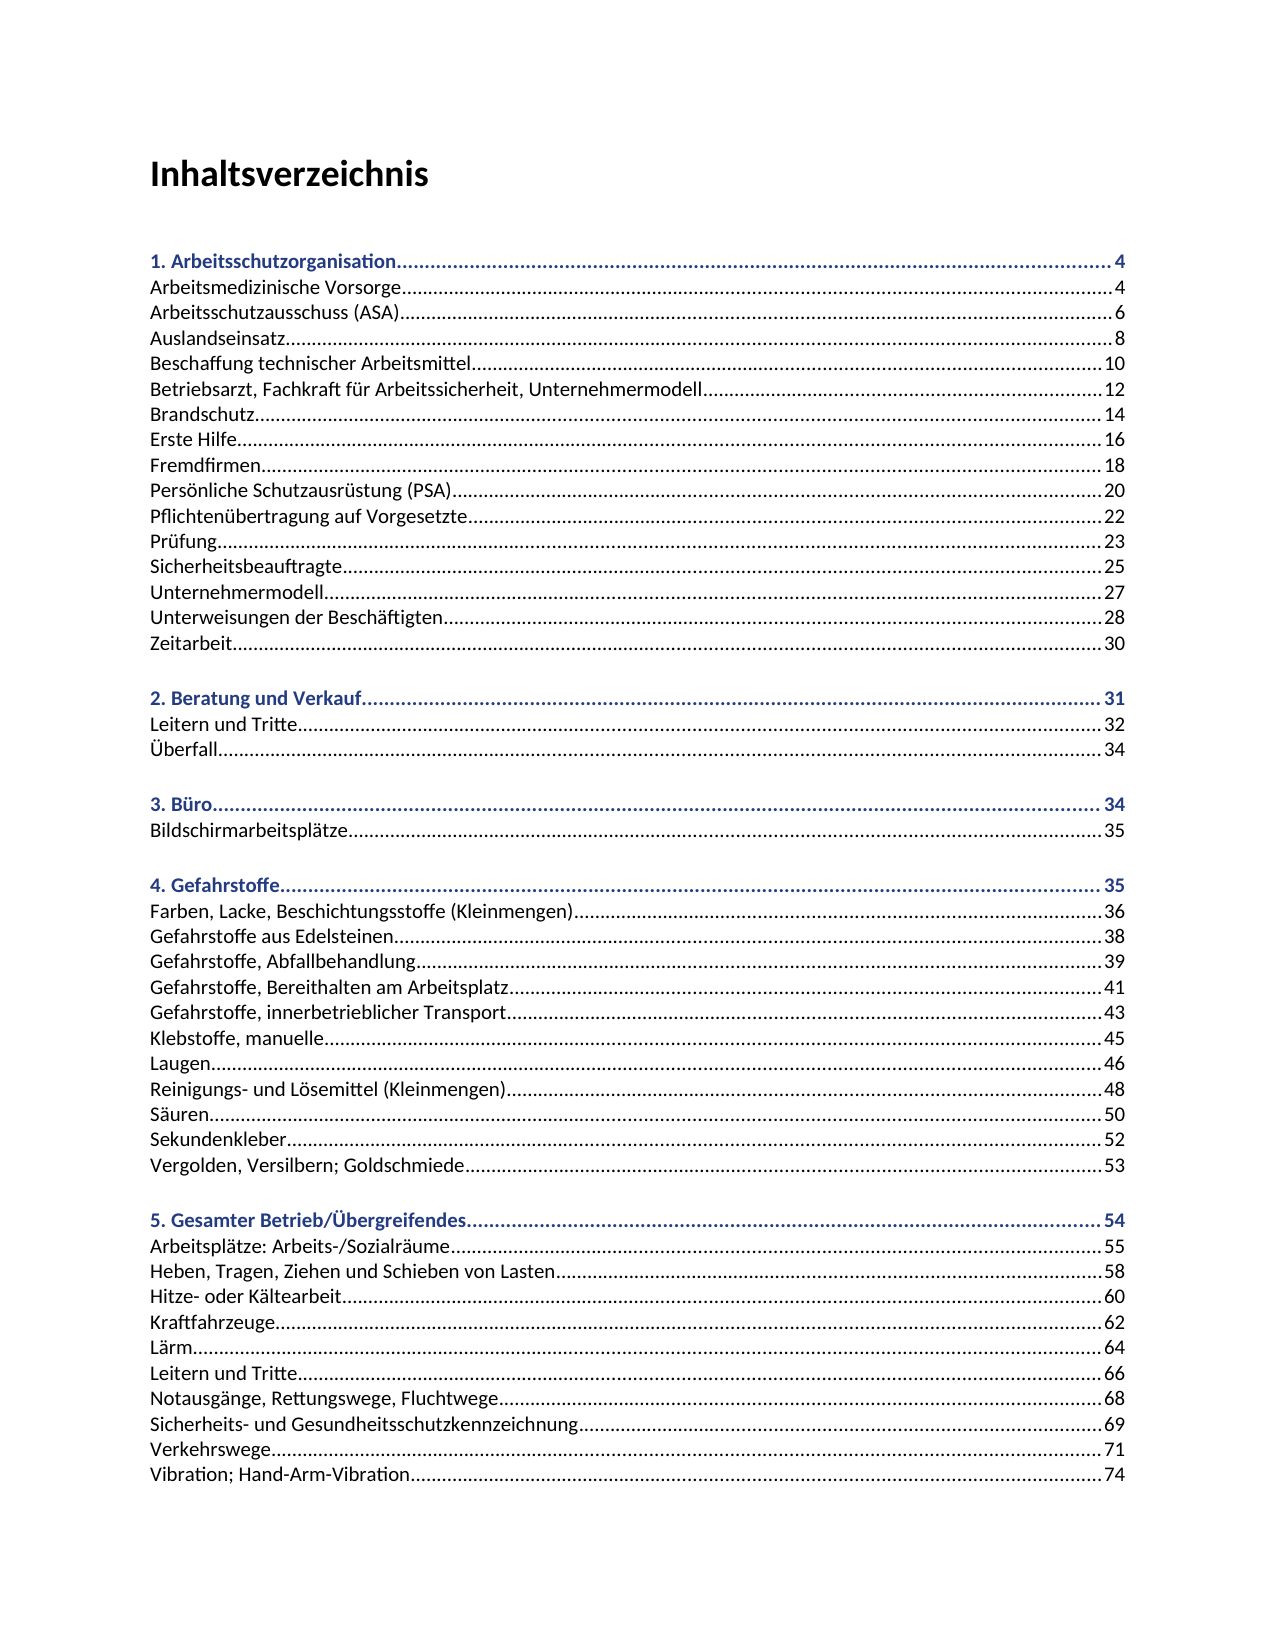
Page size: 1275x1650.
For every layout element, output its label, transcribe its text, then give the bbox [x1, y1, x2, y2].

text Arbeitsmedizinische Vorsorge 4 [150, 274, 1125, 299]
text Laugen 46 [150, 1050, 1125, 1076]
text Überfall 34 [150, 736, 1125, 762]
text Leitern und Tritte 66 [150, 1360, 1125, 1385]
text Heben, Tragen, Ziehen und Schieben von Lasten 58 [150, 1258, 1125, 1284]
subtitle Inhaltsverzeichnis [150, 150, 1125, 196]
text Farben, Lacke, Beschichtungsstoffe (Kleinmengen) 36 [150, 898, 1125, 923]
text Verkehrswege 71 [150, 1436, 1125, 1462]
text Auslandseinsatz 8 [150, 325, 1125, 350]
text Säuren 50 [150, 1101, 1125, 1127]
text Gefahrstoffe, Bereithalten am Arbeitsplatz 41 [150, 974, 1125, 999]
text Prüfung 23 [150, 528, 1125, 554]
text Lärm 64 [150, 1334, 1125, 1360]
text 2. Beratung und Verkauf 31 [150, 685, 1125, 711]
text Pflichtenübertragung auf Vorgesetzte 22 [150, 503, 1125, 528]
text Vibration; Hand-Arm-Vibration 74 [150, 1462, 1125, 1487]
text Arbeitsschutzausschuss (ASA) 6 [150, 299, 1125, 325]
text Sekundenkleber 52 [150, 1127, 1125, 1152]
text Reinigungs- und Lösemittel (Kleinmengen) 48 [150, 1076, 1125, 1101]
text Persönliche Schutzausrüstung (PSA) 20 [150, 477, 1125, 503]
text 1. Arbeitsschutzorganisation 4 [150, 249, 1125, 274]
text Gefahrstoffe, innerbetrieblicher Transport 43 [150, 999, 1125, 1025]
text Gefahrstoffe aus Edelsteinen 38 [150, 923, 1125, 949]
text Sicherheits- und Gesundheitsschutzkennzeichnung 69 [150, 1411, 1125, 1436]
text Unternehmermodell 27 [150, 579, 1125, 604]
text Hitze- oder Kältearbeit 60 [150, 1284, 1125, 1309]
text Brandschutz 14 [150, 401, 1125, 427]
text 5. Gesamter Betrieb/Übergreifendes 54 [150, 1207, 1125, 1233]
text Gefahrstoffe, Abfallbehandlung 39 [150, 949, 1125, 974]
text 3. Büro 34 [150, 792, 1125, 817]
text Unterweisungen der Beschäftigten 28 [150, 604, 1125, 630]
text Beschaffung technischer Arbeitsmittel 10 [150, 350, 1125, 376]
text 4. Gefahrstoffe 35 [150, 872, 1125, 898]
text Notausgänge, Rettungswege, Fluchtwege 68 [150, 1385, 1125, 1411]
text Leitern und Tritte 32 [150, 711, 1125, 736]
text Klebstoffe, manuelle 45 [150, 1025, 1125, 1050]
text Kraftfahrzeuge 62 [150, 1309, 1125, 1334]
text Arbeitsplätze: Arbeits-/Sozialräume 55 [150, 1233, 1125, 1258]
text Erste Hilfe 16 [150, 427, 1125, 452]
text Bildschirmarbeitsplätze 35 [150, 817, 1125, 842]
text Betriebsarzt, Fachkraft für Arbeitssicherheit, Unternehmermodell 12 [150, 376, 1125, 401]
text Vergolden, Versilbern; Goldschmiede 53 [150, 1152, 1125, 1177]
text Sicherheitsbeauftragte 25 [150, 554, 1125, 579]
text Zeitarbeit 30 [150, 630, 1125, 655]
text Fremdfirmen 18 [150, 452, 1125, 477]
